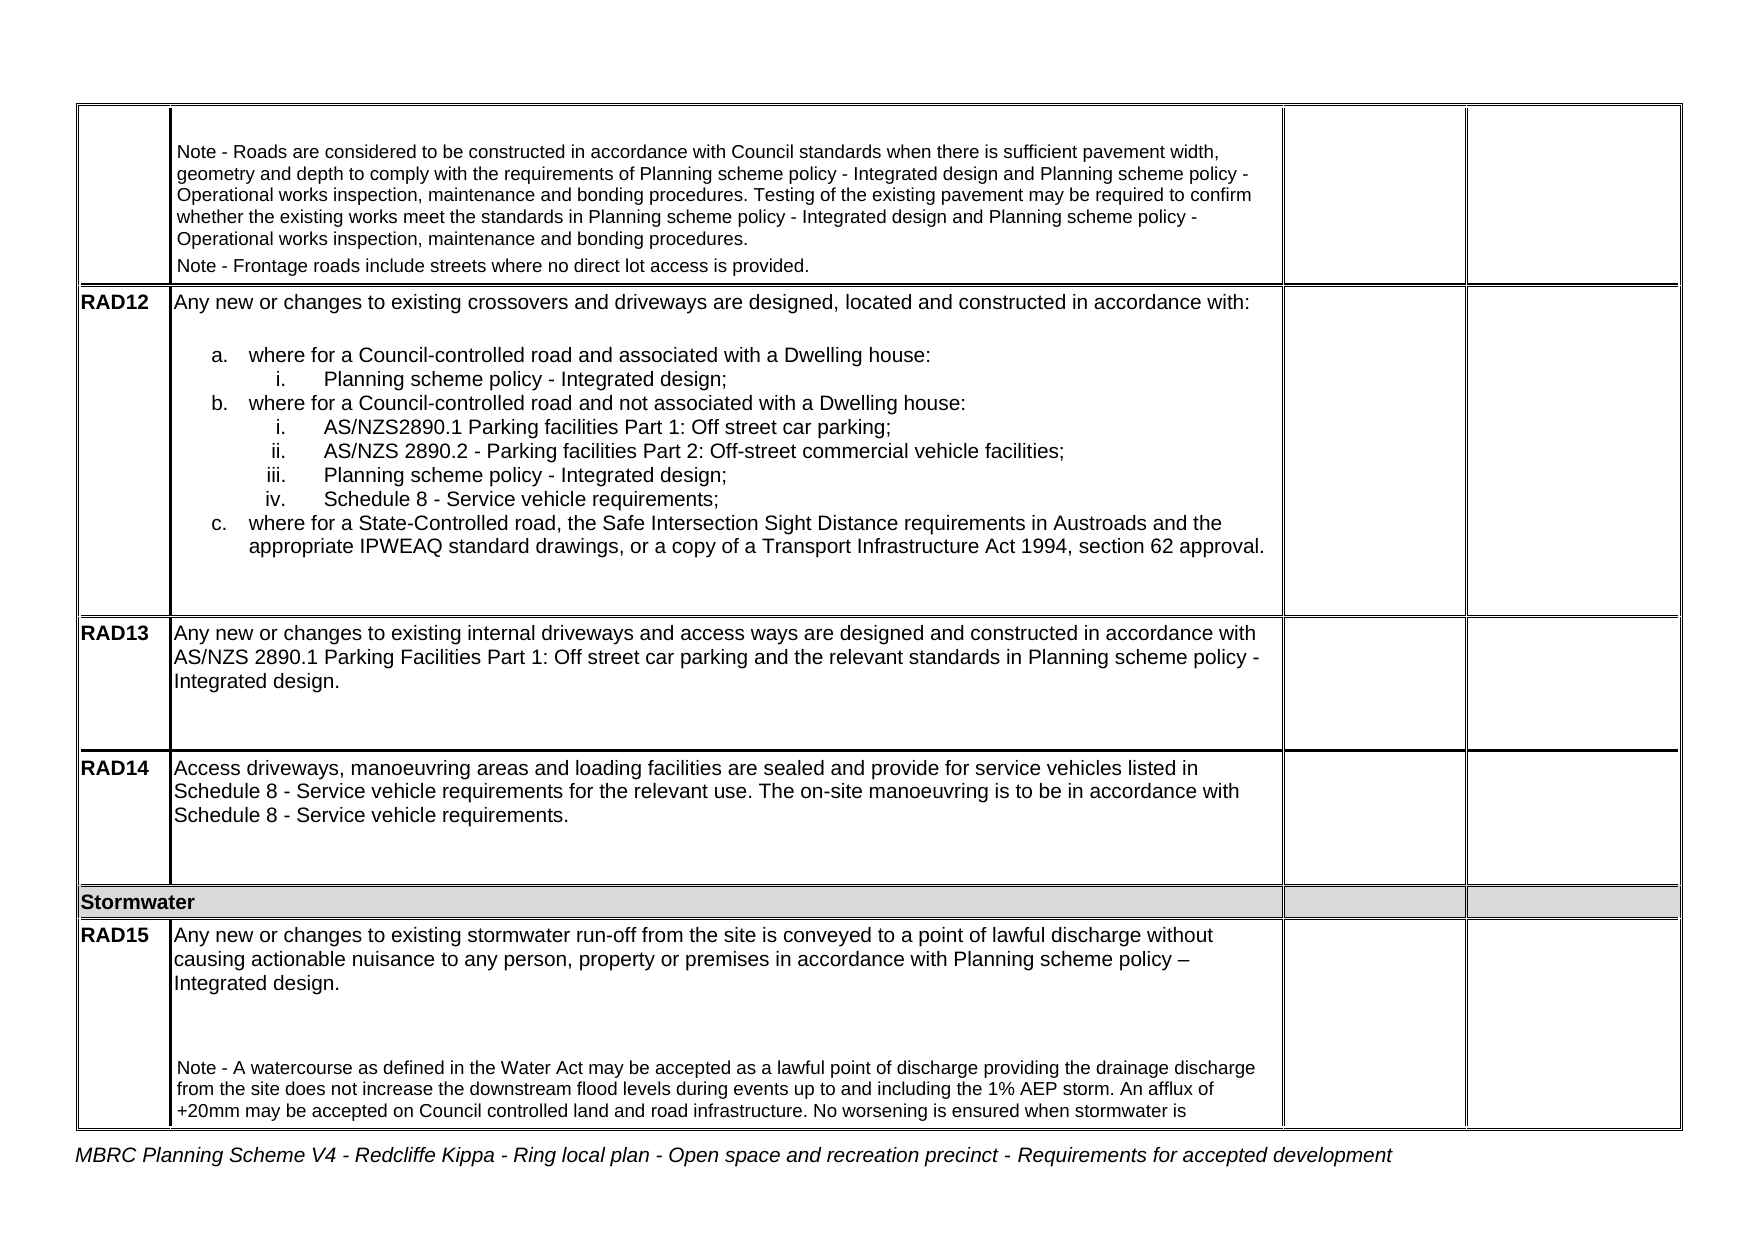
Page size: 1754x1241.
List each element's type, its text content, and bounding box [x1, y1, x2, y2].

table_cell [1284, 920, 1467, 1127]
table_cell RAD11 [79, 106, 170, 283]
table_cell RAD13 [79, 615, 169, 749]
table_cell [1468, 615, 1680, 749]
table_cell [1285, 752, 1465, 883]
table_cell [1284, 106, 1467, 283]
table_cell Access driveways, manoeuvring areas and loading facilities are sealed and provide for service vehicles listed in Schedule 8 - Service vehicle requirements for the relevant use. The on-site manoeuvring is to be in accordance with Schedule 8 - Service vehicle requirements. [172, 752, 1282, 883]
table_cell [1468, 283, 1680, 614]
table_cell RAD14 [79, 749, 169, 883]
table_cell Any new or changes to existing crossovers and driveways are designed, located and constructed in accordance with: where for a Council-controlled road and associated with a Dwelling house: Planning scheme policy - Integrated design; where for a Council-controlled road and not associated with a Dwelling house: AS/NZS2890.1 Parking facilities Part 1: Off street car parking; AS/NZS 2890.2 - Parking facilities Part 2: Off-street commercial vehicle facilities; Planning scheme policy - Integrated design; Schedule 8 - Service vehicle requirements; where for a State-Controlled road, the Safe Intersection Sight Distance requirements in Austroads and the appropriate IPWEAQ standard drawings, or a copy of a Transport Infrastructure Act 1994, section 62 approval. [172, 287, 1282, 614]
table_cell [1285, 618, 1465, 749]
table_cell Stormwater [79, 884, 1282, 917]
table_cell RAD15 [77, 917, 170, 1127]
table_cell [1285, 887, 1465, 917]
table_cell [1468, 749, 1680, 883]
table_cell Any new or changes to existing internal driveways and access ways are designed and constructed in accordance with AS/NZS 2890.1 Parking Facilities Part 1: Off street car parking and the relevant standards in Planning scheme policy - Integrated design. [172, 618, 1282, 749]
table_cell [170, 106, 1283, 283]
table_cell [170, 920, 1283, 1127]
table_cell [1285, 287, 1465, 614]
table_cell [1467, 917, 1681, 1127]
table_cell [1467, 106, 1680, 283]
table_cell [1468, 884, 1680, 917]
table_cell RAD12 [79, 283, 169, 614]
